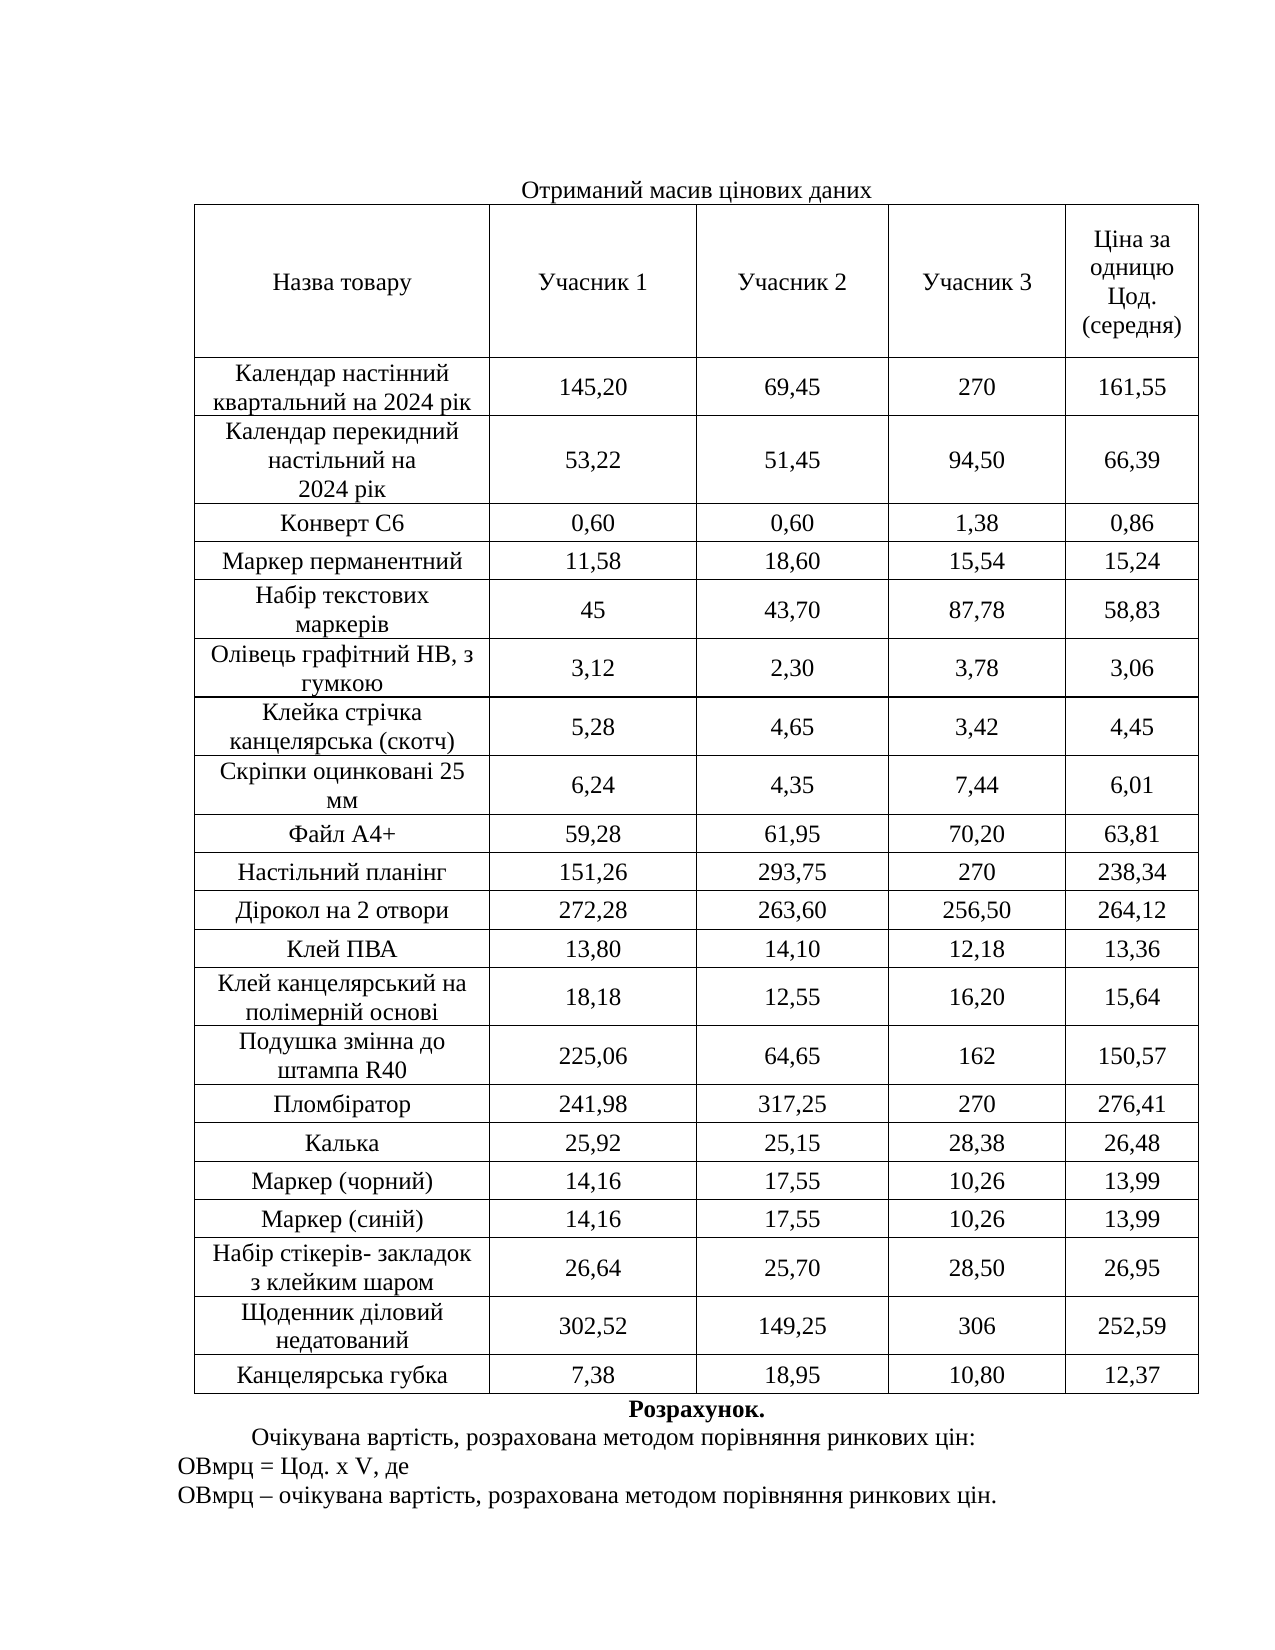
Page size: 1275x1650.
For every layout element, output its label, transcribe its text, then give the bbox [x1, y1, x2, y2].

table_cell Калька [195, 1123, 489, 1161]
text ОВмрц – очікувана вартість, розрахована методом порівняння ринкових цін. [177, 1480, 1216, 1509]
table_cell Набір стікерів- закладок з клейким шаром [195, 1238, 250, 1296]
table_cell 70,20 [889, 815, 1065, 852]
table_cell 13,99 [1066, 1162, 1198, 1199]
table_cell Канцелярська губка [195, 1355, 489, 1393]
table_cell 17,55 [697, 1162, 888, 1199]
table_cell 0,86 [1066, 504, 1198, 541]
table_cell Маркер перманентний [195, 542, 489, 579]
table_cell 28,50 [889, 1238, 1065, 1296]
table_cell 3,12 [490, 639, 696, 696]
table_cell 150,57 [1066, 1026, 1198, 1084]
table_cell 87,78 [889, 580, 1065, 638]
table_cell 161,55 [1066, 358, 1198, 415]
table_cell 43,70 [697, 580, 888, 638]
table_header Назва товару [195, 205, 489, 357]
table_cell 256,50 [889, 891, 1065, 928]
table_cell 64,65 [697, 1026, 888, 1084]
table_header Учасник 3 [889, 205, 1065, 357]
table_cell 252,59 [1066, 1297, 1198, 1354]
table_cell 238,34 [1066, 853, 1198, 890]
table_cell Щоденник діловий недатований [195, 1297, 276, 1354]
table_cell 4,45 [1066, 698, 1198, 755]
table_cell 28,38 [889, 1123, 1065, 1161]
table_cell 317,25 [697, 1085, 888, 1122]
table_cell 53,22 [490, 416, 696, 503]
table_cell 10,26 [889, 1162, 1065, 1199]
table_cell Подушка змінна до штампа R40 [195, 1026, 489, 1084]
table_cell 145,20 [490, 358, 696, 415]
table_cell 25,92 [490, 1123, 696, 1161]
table_cell 15,54 [889, 542, 1065, 579]
table_cell Маркер (синій) [195, 1200, 489, 1237]
table_cell 270 [889, 358, 1065, 415]
table_cell 306 [889, 1297, 1065, 1354]
table_cell Набір стікерів- закладок з клейким шаром [434, 1238, 489, 1296]
table_cell 25,70 [697, 1238, 888, 1296]
table_cell 69,45 [697, 358, 888, 415]
table_cell 6,01 [1066, 756, 1198, 813]
table_cell 3,42 [889, 698, 1065, 755]
table_cell 59,28 [490, 815, 696, 852]
table_cell 26,64 [490, 1238, 696, 1296]
table_cell Настільний планінг [195, 853, 489, 890]
table_cell Конверт С6 [195, 504, 489, 541]
table_cell 2,30 [697, 639, 888, 696]
table_cell Клей канцелярський на полімерній основі [439, 968, 489, 1025]
table_cell 45 [490, 580, 696, 638]
table_cell 16,20 [889, 968, 1065, 1025]
table_cell 18,60 [697, 542, 888, 579]
table_cell 302,52 [490, 1297, 696, 1354]
table_cell 26,48 [1066, 1123, 1198, 1161]
table_cell Клей канцелярський на полімерній основі [195, 968, 245, 1025]
table_cell 13,99 [1066, 1200, 1198, 1237]
table_cell 0,60 [490, 504, 696, 541]
table_cell 263,60 [697, 891, 888, 928]
table_cell Дірокол на 2 отвори [195, 891, 489, 928]
table_cell 94,50 [889, 416, 1065, 503]
table_cell 5,28 [490, 698, 696, 755]
table_cell 13,36 [1066, 930, 1198, 967]
table_cell 12,55 [697, 968, 888, 1025]
table_cell 18,95 [697, 1355, 888, 1393]
table_cell 63,81 [1066, 815, 1198, 852]
text ОВмрц = Цод. х V, де [177, 1451, 1216, 1480]
table_cell 18,18 [490, 968, 696, 1025]
table_cell 14,16 [490, 1200, 696, 1237]
table_cell 15,64 [1066, 968, 1198, 1025]
table_cell 3,06 [1066, 639, 1198, 696]
table_cell 10,80 [889, 1355, 1065, 1393]
table_cell 6,24 [490, 756, 696, 813]
table_cell 25,15 [697, 1123, 888, 1161]
table_cell Календар перекидний настільний на 2024 рік [195, 416, 489, 503]
table_cell 10,26 [889, 1200, 1065, 1237]
table_cell 13,80 [490, 930, 696, 967]
table_cell 276,41 [1066, 1085, 1198, 1122]
table_cell 270 [889, 1085, 1065, 1122]
table_cell 15,24 [1066, 542, 1198, 579]
table_cell 1,38 [889, 504, 1065, 541]
table_cell Файл А4+ [195, 815, 489, 852]
table_cell 272,28 [490, 891, 696, 928]
table_cell 7,44 [889, 756, 1065, 813]
table_cell 4,65 [697, 698, 888, 755]
table_cell Набір текстових маркерів [195, 580, 489, 638]
table_cell 66,39 [1066, 416, 1198, 503]
table_cell Маркер (чорний) [195, 1162, 489, 1199]
table_cell 293,75 [697, 853, 888, 890]
text Розрахунок. [177, 1394, 1216, 1422]
table_cell 12,18 [889, 930, 1065, 967]
table_cell Клей ПВА [195, 930, 489, 967]
table_cell Пломбіратор [195, 1085, 489, 1122]
table_cell 11,58 [490, 542, 696, 579]
text Очікувана вартість, розрахована методом порівняння ринкових цін: [177, 1422, 1216, 1451]
table_cell 225,06 [490, 1026, 696, 1084]
table_cell 3,78 [889, 639, 1065, 696]
text Отриманий масив цінових даних [177, 176, 1216, 204]
table_cell 17,55 [697, 1200, 888, 1237]
table_cell 26,95 [1066, 1238, 1198, 1296]
table_cell Щоденник діловий недатований [409, 1297, 489, 1354]
table_cell 7,38 [490, 1355, 696, 1393]
table_cell 12,37 [1066, 1355, 1198, 1393]
table_cell 4,35 [697, 756, 888, 813]
table_cell 14,16 [490, 1162, 696, 1199]
table_cell Календар настінний квартальний на 2024 рік [195, 358, 489, 415]
table_cell Клейка стрічка канцелярська (скотч) [195, 698, 489, 755]
table_cell 58,83 [1066, 580, 1198, 638]
table_cell 162 [889, 1026, 1065, 1084]
table_cell Скріпки оцинковані 25 мм [195, 756, 489, 813]
table_cell 14,10 [697, 930, 888, 967]
table_cell 149,25 [697, 1297, 888, 1354]
table_cell 51,45 [697, 416, 888, 503]
table_cell 241,98 [490, 1085, 696, 1122]
table_cell 270 [889, 853, 1065, 890]
table_header Учасник 2 [697, 205, 888, 357]
table_header Ціна за одницю Цод. (середня) [1066, 205, 1198, 357]
table_cell Олівець графітний НВ, з гумкою [195, 639, 489, 696]
table_cell 264,12 [1066, 891, 1198, 928]
table_header Учасник 1 [490, 205, 696, 357]
table_cell 151,26 [490, 853, 696, 890]
table_cell 0,60 [697, 504, 888, 541]
table_cell 61,95 [697, 815, 888, 852]
